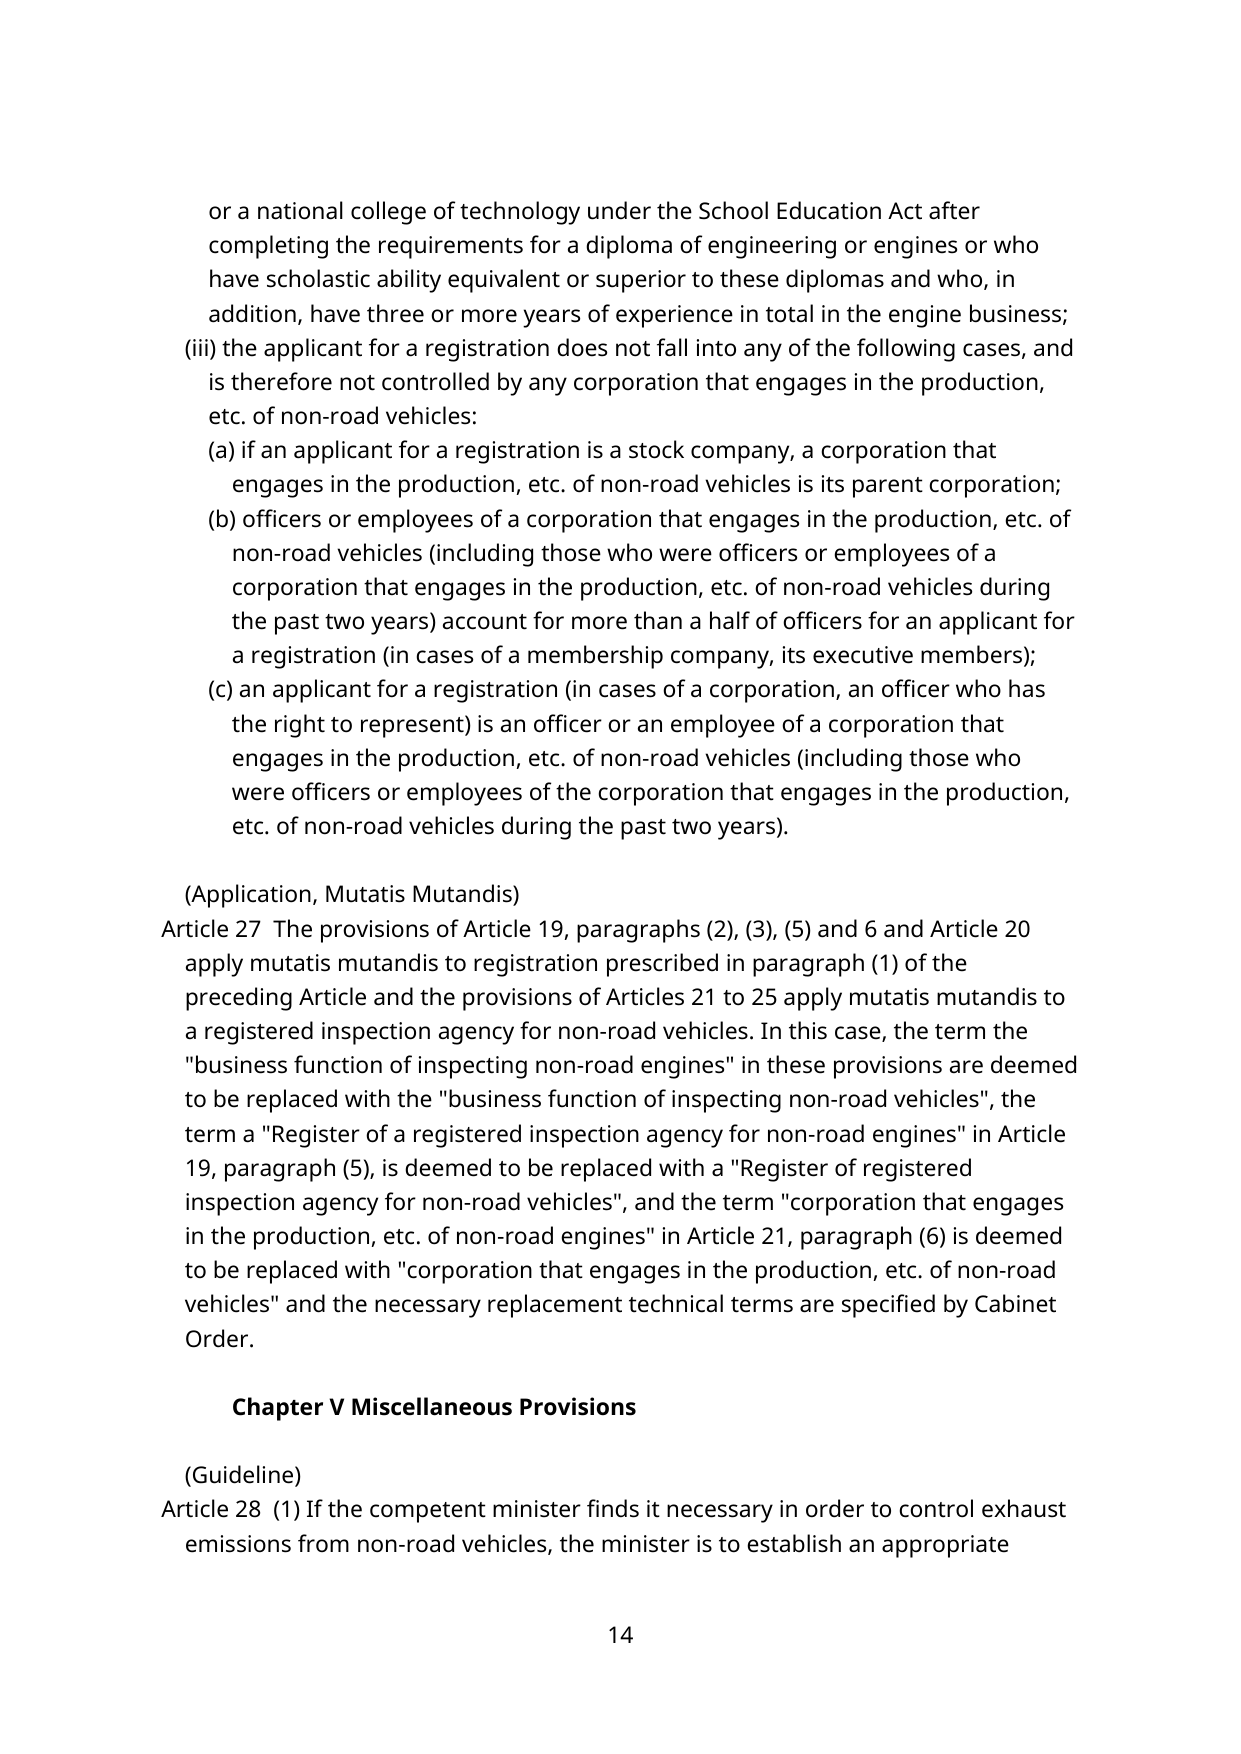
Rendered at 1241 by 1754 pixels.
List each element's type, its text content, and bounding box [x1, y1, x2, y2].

text (iii) the applicant for a registration does not fall into any of the following cases, and is therefore not controlled by any corporation that engages in the production, etc. of non-road vehicles: [184, 330, 1079, 433]
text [161, 1492, 1079, 1560]
text (b) officers or employees of a corporation that engages in the production, etc. of non-road vehicles (including those who were officers or employees of a corporation that engages in the production, etc. of non-road vehicles during the past two years) account for more than a half of officers for an applicant for a registration (in cases of a membership company, its executive members); [207, 501, 1079, 672]
text (Guideline) [184, 1458, 1079, 1492]
text Chapter V Miscellaneous Provisions [230, 1389, 1079, 1424]
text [184, 194, 1079, 330]
text (Application, Mutatis Mutandis) [184, 877, 1079, 911]
text (a) if an applicant for a registration is a stock company, a corporation that engages in the production, etc. of non-road vehicles is its parent corporation; [207, 433, 1079, 501]
text (c) an applicant for a registration (in cases of a corporation, an officer who has the right to represent) is an officer or an employee of a corporation that engages in the production, etc. of non-road vehicles (including those who were officers or employees of the corporation that engages in the production, etc. of non-road vehicles during the past two years). [207, 672, 1079, 843]
text Article 27 The provisions of Article 19, paragraphs (2), (3), (5) and 6 and Article 20 apply mutatis mutandis to registration prescribed in paragraph (1) of the preceding Article and the provisions of Articles 21 to 25 apply mutatis mutandis to a registered inspection agency for non-road vehicles. In this case, the term the "business function of inspecting non-road engines" in these provisions are deemed to be replaced with the "business function of inspecting non-road vehicles", the term a "Register of a registered inspection agency for non-road engines" in Article 19, paragraph (5), is deemed to be replaced with a "Register of registered inspection agency for non-road vehicles", and the term "corporation that engages in the production, etc. of non-road engines" in Article 21, paragraph (6) is deemed to be replaced with "corporation that engages in the production, etc. of non-road vehicles" and the necessary replacement technical terms are specified by Cabinet Order. [161, 911, 1079, 1355]
